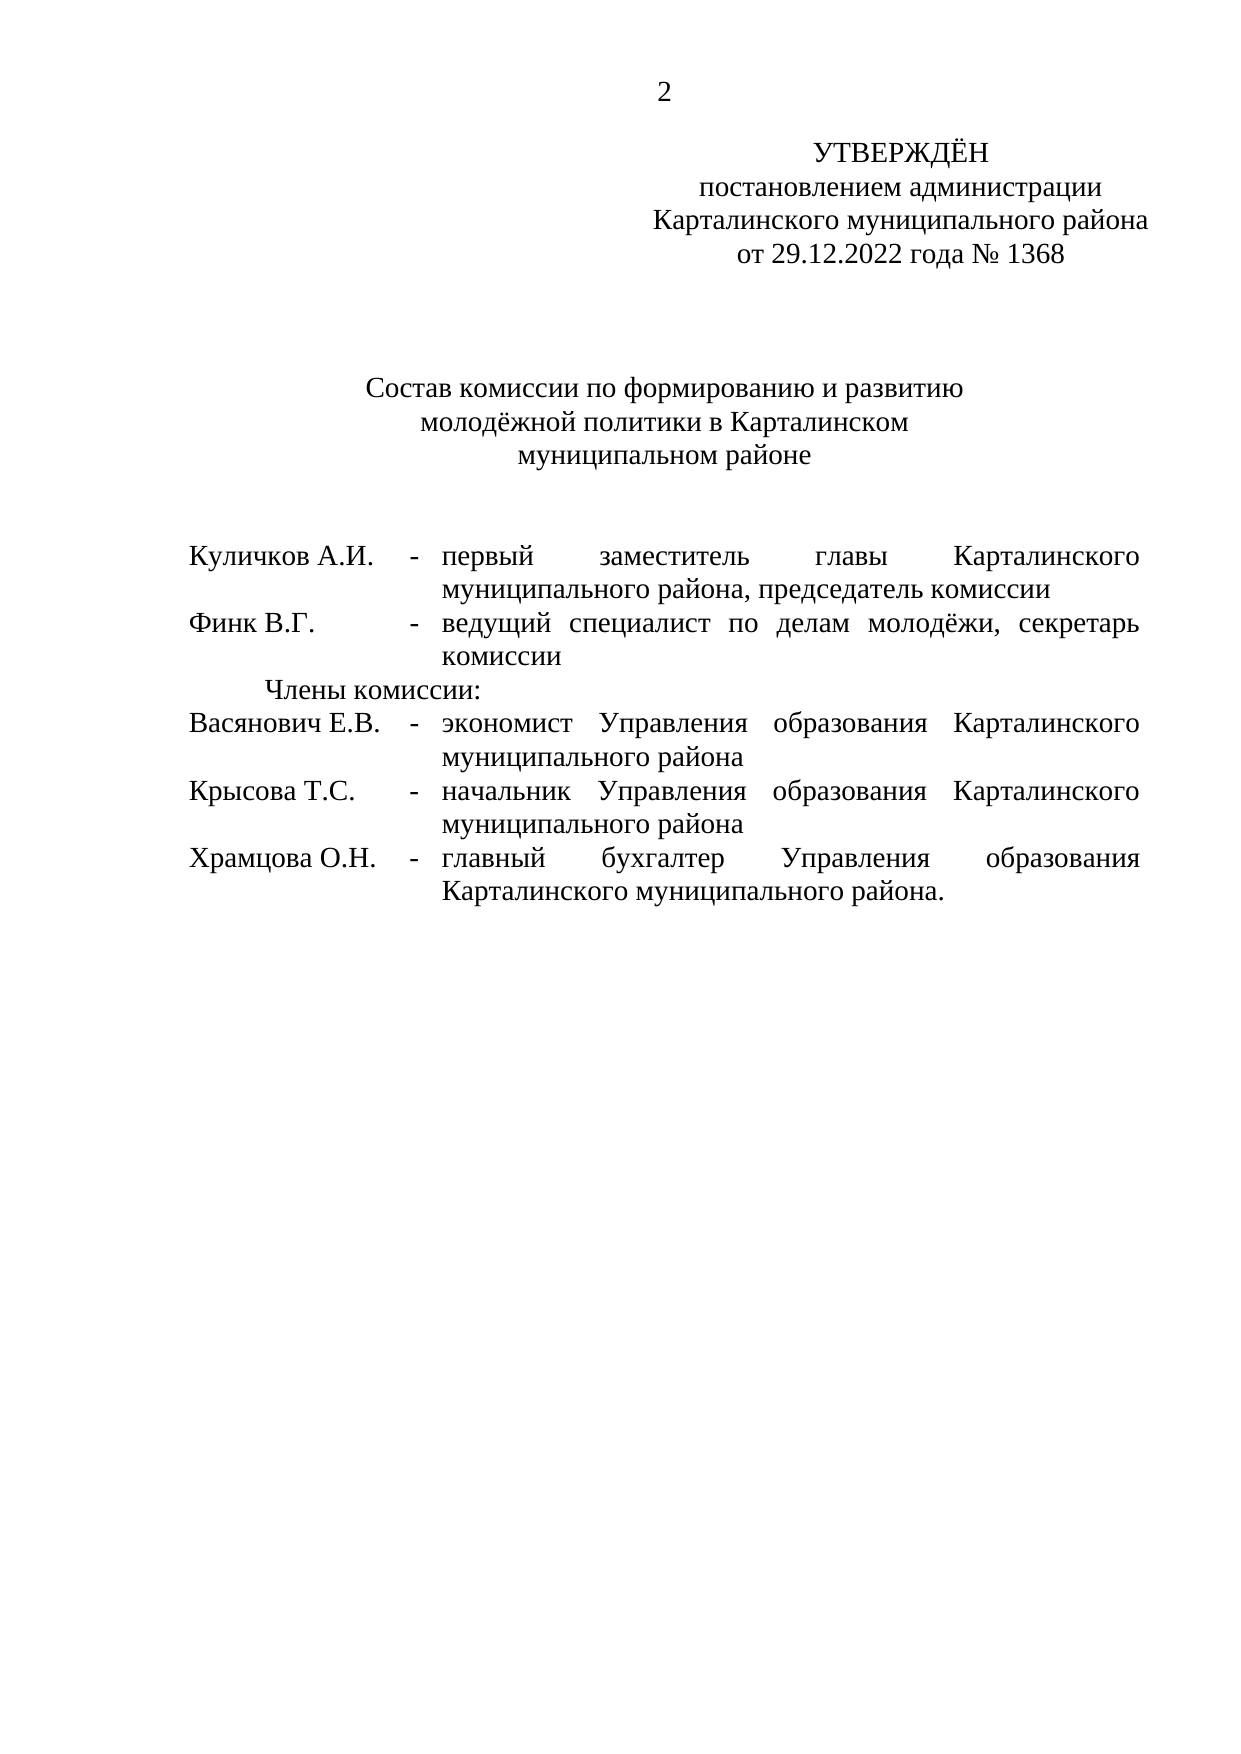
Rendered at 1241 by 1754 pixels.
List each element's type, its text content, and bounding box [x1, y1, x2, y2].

table_cell Члены комиссии: [177, 672, 1152, 706]
text Состав комиссии по формированию и развитию [177, 370, 1152, 404]
table_cell - - - [398, 706, 430, 907]
table_header первый заместитель главы Карталинского муниципального района, председатель комиссии ведущий специалист по делам молодёжи, секретарь комиссии [430, 538, 1152, 672]
table_header Куличков А.И. Финк В.Г. [177, 538, 398, 672]
text УТВЕРЖДЁН [650, 135, 1152, 169]
table_header - - [398, 538, 430, 672]
text молодёжной политики в Карталинском [177, 404, 1152, 437]
text постановлением администрации [650, 169, 1152, 202]
table_cell экономист Управления образования Карталинского муниципального района начальник Управления образования Карталинского муниципального района главный бухгалтер Управления образования Карталинского муниципального района. [430, 706, 1152, 907]
text от 29.12.2022 года № 1368 [650, 236, 1152, 269]
table_cell Васянович Е.В. Крысова Т.С. Храмцова О.Н. [177, 706, 398, 907]
text Карталинского муниципального района [650, 202, 1152, 236]
text муниципальном районе [177, 437, 1152, 471]
